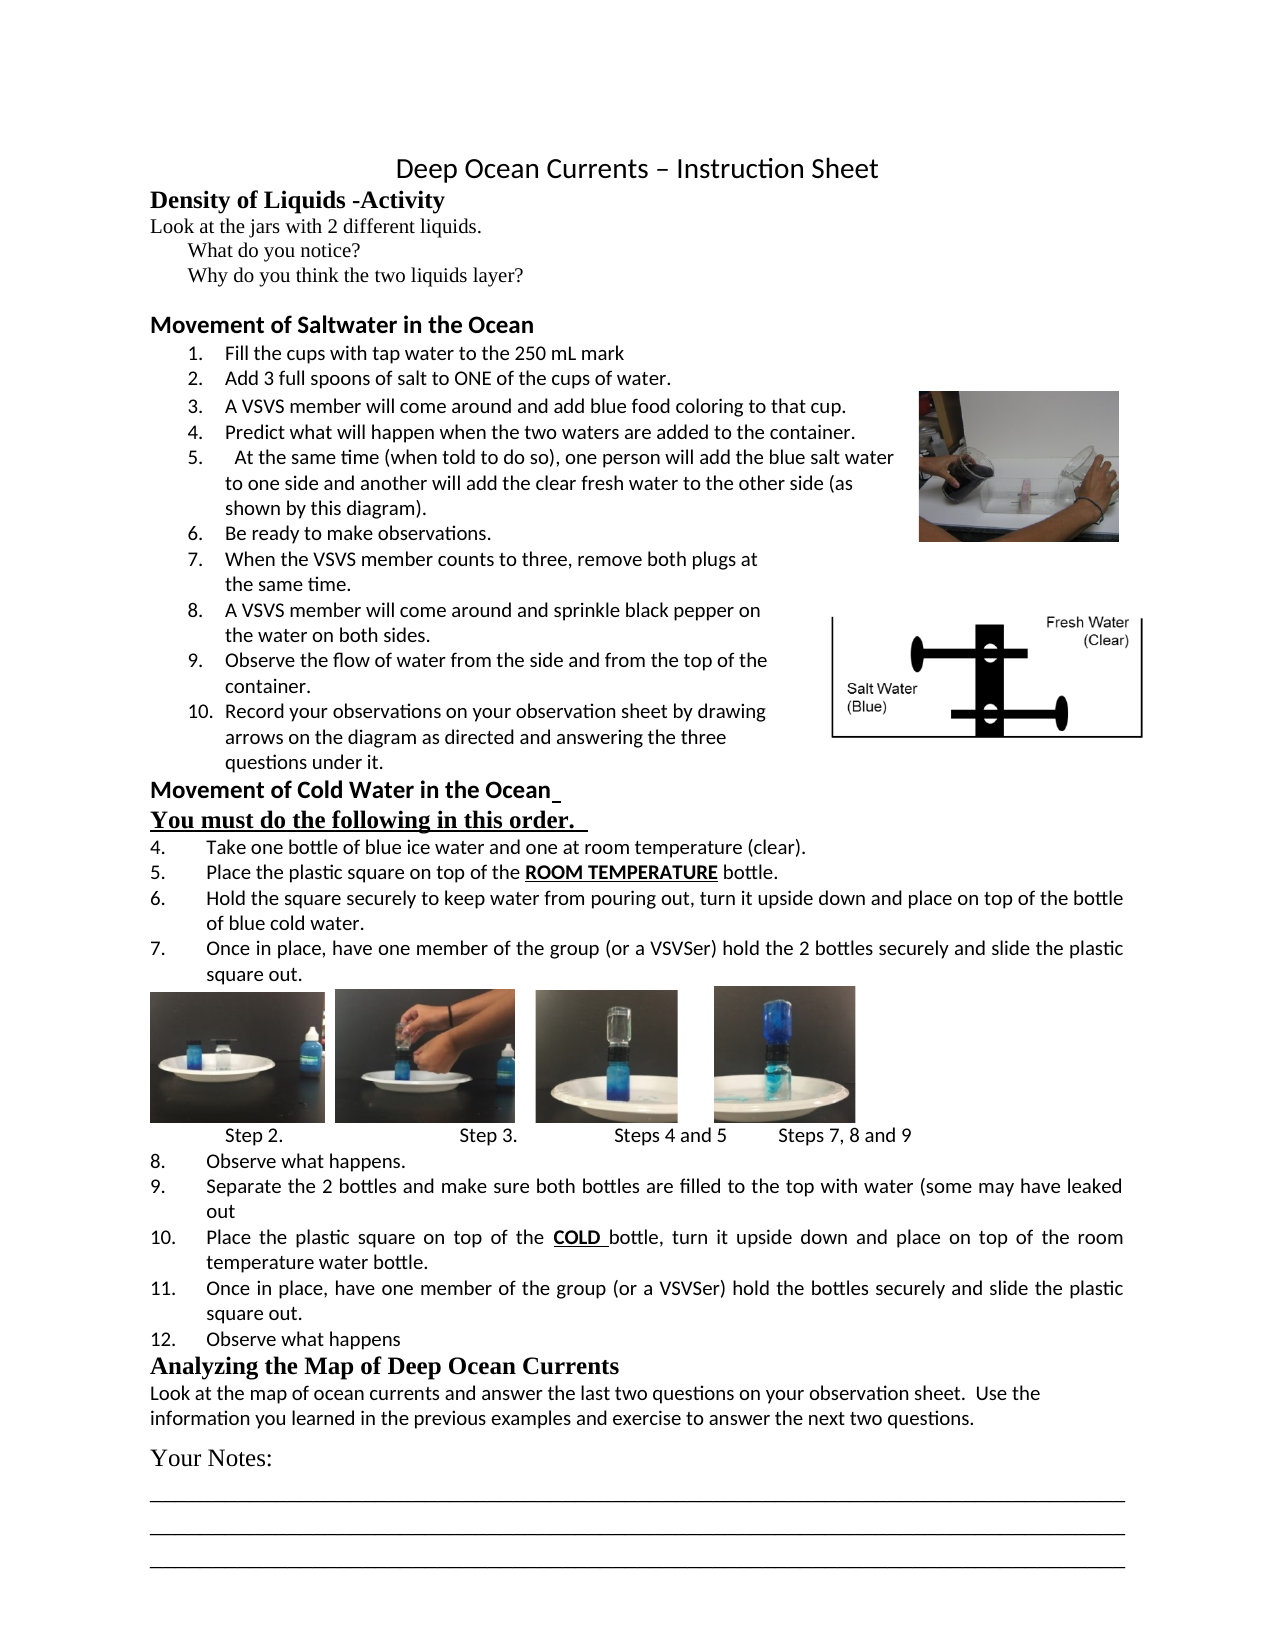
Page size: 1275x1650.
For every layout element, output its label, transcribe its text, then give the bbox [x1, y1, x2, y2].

text Why do you think the two liquids layer? [150, 262, 1125, 287]
picture [918, 391, 1119, 542]
list Observe what happens. [150, 1148, 1125, 1173]
text Deep Ocean Currents – Instruction Sheet [150, 150, 1125, 186]
text What do you notice? [150, 238, 1125, 262]
list Once in place, have one member of the group (or a VSVSer) hold the bottles securely and slide the plastic square out. [150, 1275, 1125, 1326]
list Place the plastic square on top of the ROOM TEMPERATURE bottle. [150, 859, 1125, 885]
text Movement of Cold Water in the Ocean [150, 775, 1125, 805]
text Analyzing the Map of Deep Ocean Currents [150, 1351, 1125, 1380]
list Fill the cups with tap water to the 250 mL mark [187, 340, 1125, 365]
text Density of Liquids -Activity [150, 186, 1125, 214]
text Movement of Saltwater in the Ocean [150, 309, 1125, 340]
list Record your observations on your observation sheet by drawing arrows on the diagram as directed and answering the three questions under it. [187, 698, 1125, 775]
list Take one bottle of blue ice water and one at room temperature (clear). [150, 834, 1125, 859]
list Observe the flow of water from the side and from the top of the container. [187, 648, 1125, 698]
text Look at the jars with 2 different liquids. [150, 214, 1125, 238]
list Observe what happens [150, 1326, 1125, 1351]
picture [1125, 565, 1185, 778]
list Hold the square securely to keep water from pouring out, turn it upside down and place on top of the bottle of blue cold water. [150, 885, 1125, 936]
picture [714, 986, 856, 1123]
text You must do the following in this order. [150, 805, 1125, 834]
list Once in place, have one member of the group (or a VSVSer) hold the 2 bottles securely and slide the plastic square out. [150, 936, 1125, 986]
list When the VSVS member counts to three, remove both plugs at the same time. [187, 546, 1125, 597]
picture [535, 990, 678, 1123]
list Be ready to make observations. [187, 521, 1125, 546]
list Add 3 full spoons of salt to ONE of the cups of water. [187, 365, 1125, 391]
list Predict what will happen when the two waters are added to the container. [187, 419, 918, 444]
text Look at the map of ocean currents and answer the last two questions on your observation sheet. Use the information you learned in the previous examples and exercise to answer the next two questions. [150, 1380, 1125, 1431]
picture [150, 992, 325, 1123]
list A VSVS member will come around and sprinkle black pepper on the water on both sides. [187, 597, 1125, 648]
list Place the plastic square on top of the COLD bottle, turn it upside down and place on top of the room temperature water bottle. [150, 1224, 1125, 1275]
list At the same time (when told to do so), one person will add the blue salt water to one side and another will add the clear fresh water to the other side (as shown by this diagram). [187, 444, 918, 521]
picture [335, 989, 515, 1123]
list Separate the 2 bottles and make sure both bottles are filled to the top with water (some may have leaked out [150, 1173, 1125, 1224]
list A VSVS member will come around and add blue food coloring to that cup. [187, 391, 918, 419]
text Step 2. Step 3. Steps 4 and 5 Steps 7, 8 and 9 [150, 1122, 1125, 1148]
